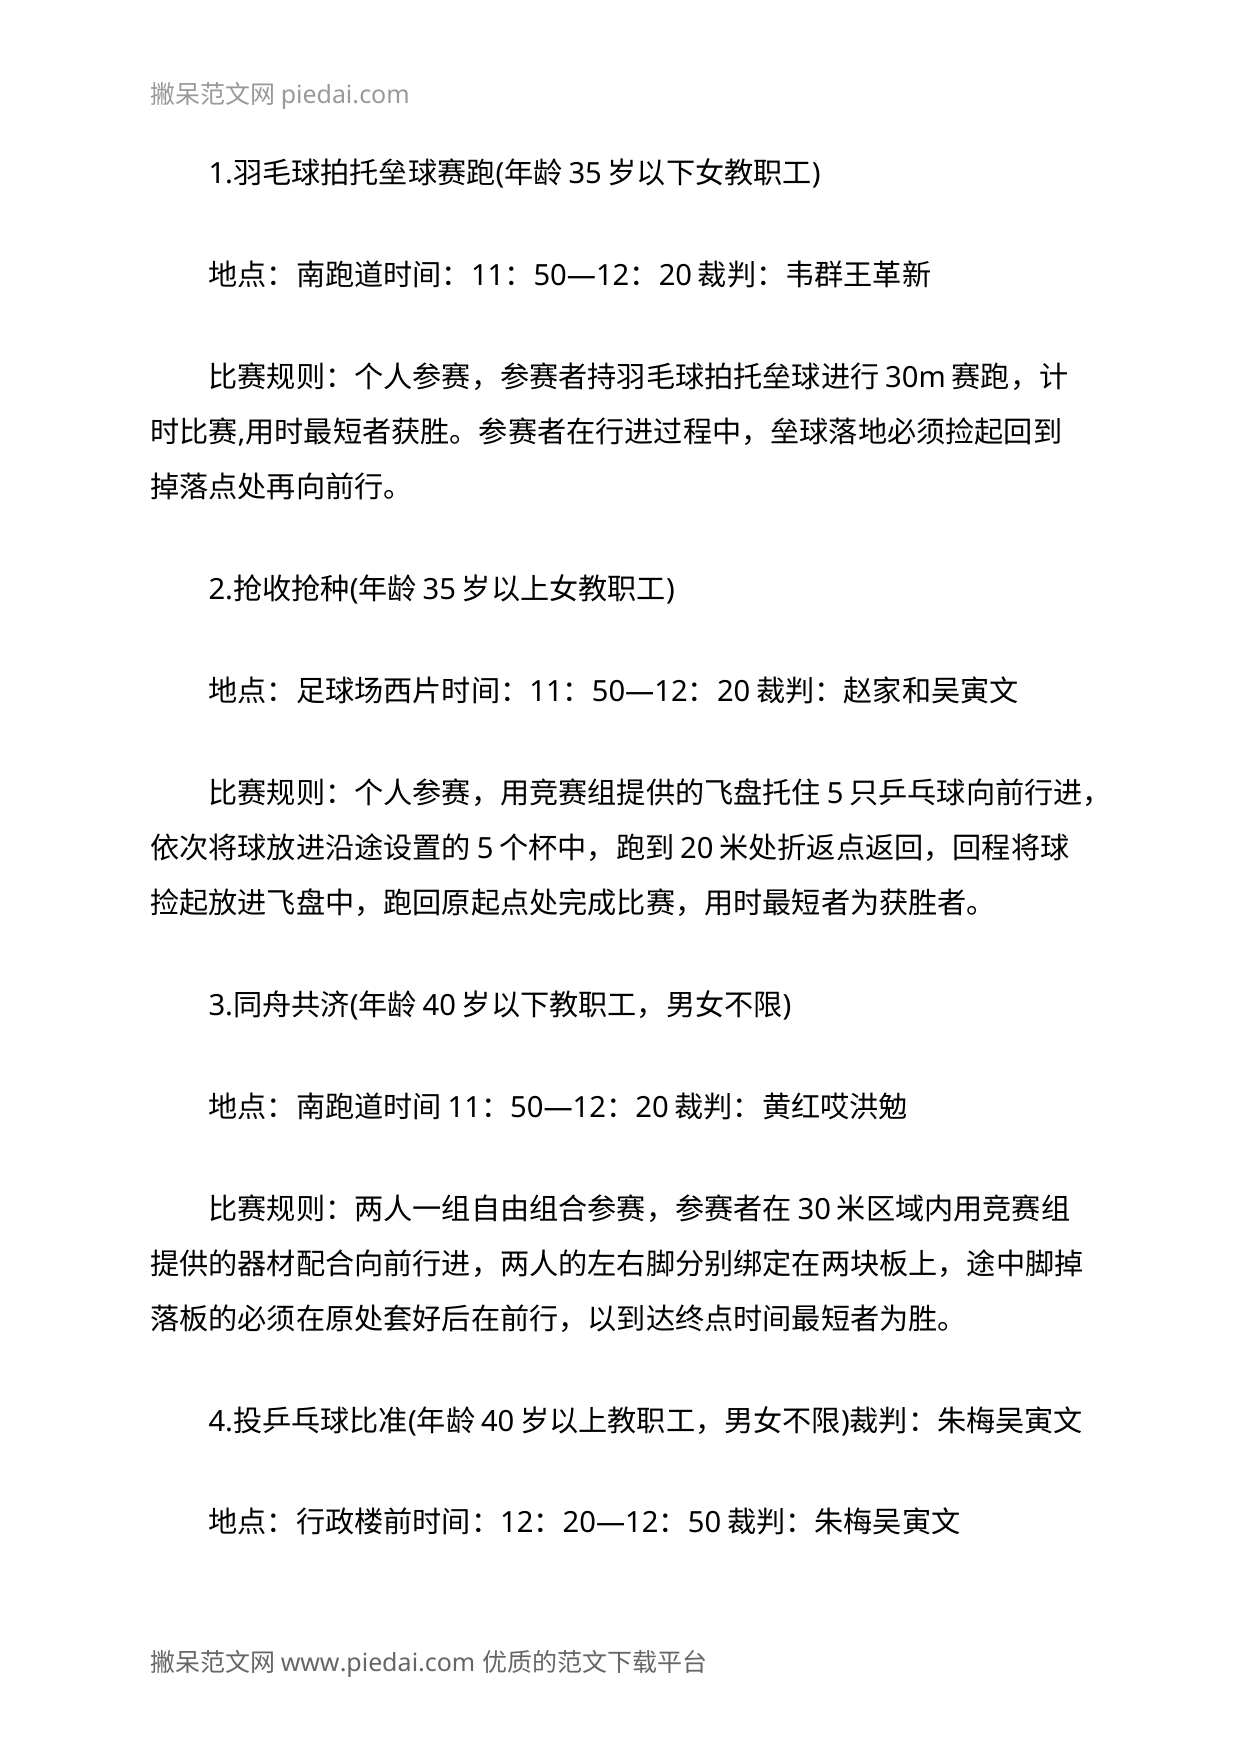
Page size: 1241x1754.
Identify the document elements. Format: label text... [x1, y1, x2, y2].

text 2.抢收抢种(年龄35岁以上女教职工) [150, 566, 1090, 608]
text 比赛规则：两人一组自由组合参赛，参赛者在30米区域内用竞赛组提供的器材配合向前行进，两人的左右脚分别绑定在两块板上，途中脚掉落板的必须在原处套好后在前行，以到达终点时间最短者为胜。 [150, 1185, 1090, 1338]
text 地点：行政楼前时间：12：20—12：50裁判：朱梅吴寅文 [150, 1499, 1090, 1541]
text 地点：南跑道时间11：50—12：20裁判：黄红哎洪勉 [150, 1083, 1090, 1126]
text 4.投乒乓球比准(年龄40岁以上教职工，男女不限)裁判：朱梅吴寅文 [150, 1397, 1090, 1439]
text 1.羽毛球拍托垒球赛跑(年龄35岁以下女教职工) [150, 150, 1090, 192]
text 3.同舟共济(年龄40岁以下教职工，男女不限) [150, 981, 1090, 1024]
text 地点：足球场西片时间：11：50—12：20裁判：赵家和吴寅文 [150, 668, 1090, 710]
text 比赛规则：个人参赛，参赛者持羽毛球拍托垒球进行30m赛跑，计时比赛,用时最短者获胜。参赛者在行进过程中，垒球落地必须捡起回到掉落点处再向前行。 [150, 354, 1090, 506]
text 比赛规则：个人参赛，用竞赛组提供的飞盘托住5只乒乓球向前行进，依次将球放进沿途设置的5个杯中，跑到20米处折返点返回，回程将球捡起放进飞盘中，跑回原起点处完成比赛，用时最短者为获胜者。 [150, 770, 1090, 922]
text 地点：南跑道时间：11：50—12：20裁判：韦群王革新 [150, 252, 1090, 294]
